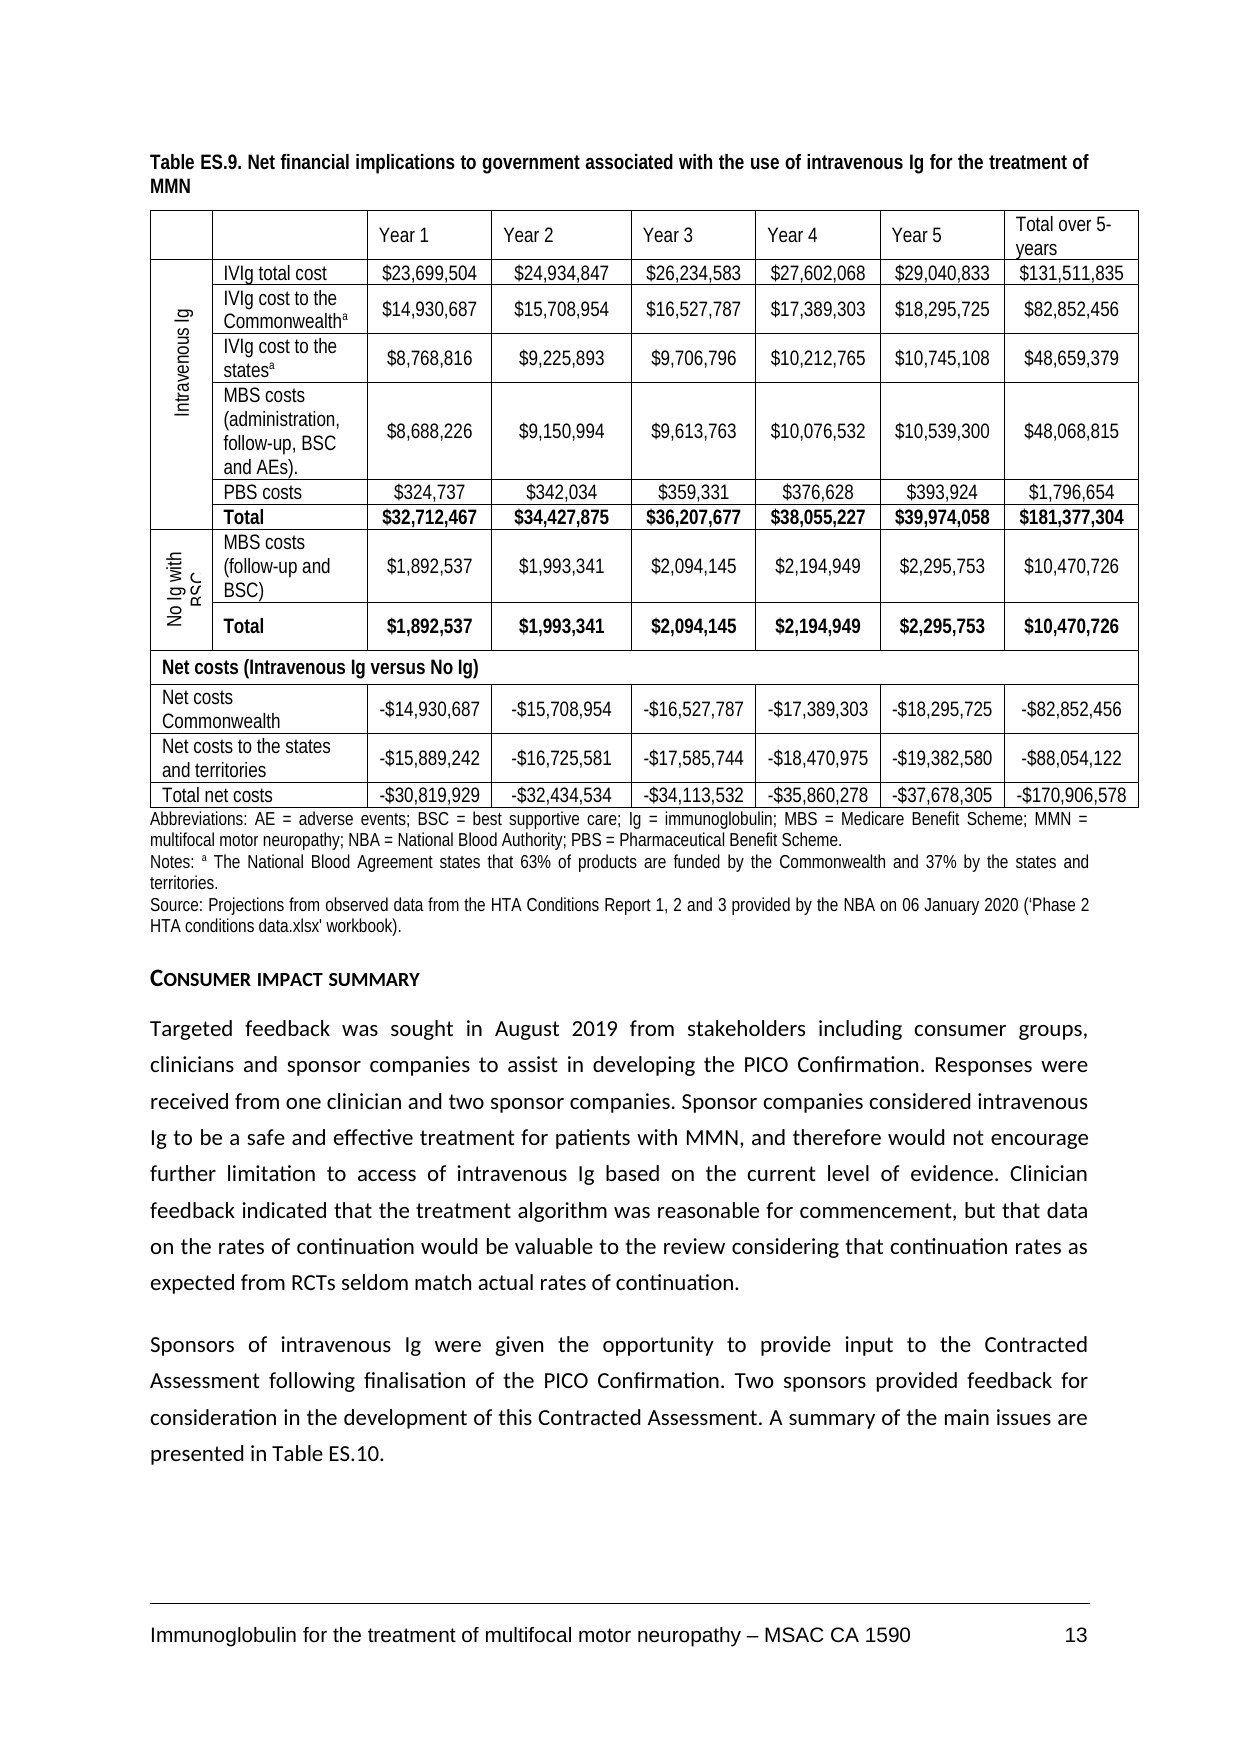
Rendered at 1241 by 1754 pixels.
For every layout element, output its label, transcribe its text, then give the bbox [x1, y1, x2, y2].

table_cell IVIg total cost [213, 260, 367, 284]
table_cell -$37,678,305 [881, 783, 1004, 807]
table_cell MBS costs (follow-up and BSC) [213, 530, 367, 602]
table_cell MBS costs (administration, follow-up, BSC and AEs). [213, 383, 367, 479]
subtitle Consumer impact summary [150, 962, 1090, 992]
table_cell $32,712,467 [368, 505, 491, 529]
table_cell $324,737 [368, 480, 491, 504]
text Notes: a The National Blood Agreement states that 63% of products are funded by the Commonwealth and 37% by the states and territories. [150, 851, 1090, 894]
table_cell Net costs (Intravenous Ig versus No Ig) [151, 651, 1138, 684]
table_cell Net costs to the states and territories [151, 734, 367, 782]
table_cell -$18,295,725 [881, 685, 1004, 733]
table_cell $1,993,341 [492, 530, 631, 602]
table_cell $2,194,949 [756, 603, 880, 650]
table_cell $1,892,537 [368, 530, 491, 602]
table_cell $8,688,226 [368, 383, 491, 479]
table_cell $38,055,227 [756, 505, 880, 529]
table_header [151, 211, 212, 259]
table_cell $23,699,504 [368, 260, 491, 284]
table_cell -$16,725,581 [492, 734, 631, 782]
table_cell $48,659,379 [1005, 334, 1138, 382]
table_cell -$18,470,975 [756, 734, 880, 782]
table_cell $9,150,994 [492, 383, 631, 479]
table_cell $10,076,532 [756, 383, 880, 479]
table_cell $2,094,145 [632, 603, 755, 650]
table_cell $9,613,763 [632, 383, 755, 479]
table_cell $27,602,068 [756, 260, 880, 284]
table_cell $8,768,816 [368, 334, 491, 382]
table_cell -$35,860,278 [756, 783, 880, 807]
table_cell -$14,930,687 [368, 685, 491, 733]
table_cell $34,427,875 [492, 505, 631, 529]
table_cell $1,892,537 [368, 603, 491, 650]
table_cell $131,511,835 [1005, 260, 1138, 284]
table_cell $342,034 [492, 480, 631, 504]
text Source: Projections from observed data from the HTA Conditions Report 1, 2 and 3 provided by the NBA on 06 January 2020 (‘Phase 2 HTA conditions data.xlsx' workbook). [150, 894, 1090, 937]
table_cell $10,212,765 [756, 334, 880, 382]
table_cell PBS costs [213, 480, 367, 504]
table_cell Total [213, 505, 367, 529]
table_cell IVIg cost to the Commonwealtha [213, 285, 367, 333]
table_cell $36,207,677 [632, 505, 755, 529]
table_cell $24,934,847 [492, 260, 631, 284]
table_cell $29,040,833 [881, 260, 1004, 284]
table_cell -$30,819,929 [368, 783, 491, 807]
table_cell $18,295,725 [881, 285, 1004, 333]
table_cell $82,852,456 [1005, 285, 1138, 333]
text Table ES.9. Net financial implications to government associated with the use of intravenous Ig for the treatment of MMN [150, 150, 1090, 198]
table_cell Total [213, 603, 367, 650]
table_cell Net costs Commonwealth [151, 685, 367, 733]
table_cell -$15,708,954 [492, 685, 631, 733]
table_header Year 2 [492, 211, 631, 259]
table_cell -$15,889,242 [368, 734, 491, 782]
table_cell -$34,113,532 [632, 783, 755, 807]
table_header Year 5 [881, 211, 1004, 259]
table_cell $359,331 [632, 480, 755, 504]
table_cell $1,796,654 [1005, 480, 1138, 504]
table_cell $181,377,304 [1005, 505, 1138, 529]
table_cell -$17,585,744 [632, 734, 755, 782]
table_cell $1,993,341 [492, 603, 631, 650]
text Targeted feedback was sought in August 2019 from stakeholders including consumer groups, clinicians and sponsor companies to assist in developing the PICO Confirmation. Responses were received from one clinician and two sponsor companies. Sponsor companies considered intravenous Ig to be a safe and effective treatment for patients with MMN, and therefore would not encourage further limitation to access of intravenous Ig based on the current level of evidence. Clinician feedback indicated that the treatment algorithm was reasonable for commencement, but that data on the rates of continuation would be valuable to the review considering that continuation rates as expected from RCTs seldom match actual rates of continuation. [150, 1014, 1090, 1297]
table_cell $393,924 [881, 480, 1004, 504]
text Abbreviations: AE = adverse events; BSC = best supportive care; Ig = immunoglobulin; MBS = Medicare Benefit Scheme; MMN = multifocal motor neuropathy; NBA = National Blood Authority; PBS = Pharmaceutical Benefit Scheme. [150, 808, 1090, 851]
table_cell $15,708,954 [492, 285, 631, 333]
table_cell Intravenous Ig [151, 260, 212, 529]
table_cell -$17,389,303 [756, 685, 880, 733]
table_cell -$32,434,534 [492, 783, 631, 807]
table_header Year 4 [756, 211, 880, 259]
table_cell $48,068,815 [1005, 383, 1138, 479]
table_cell $2,295,753 [881, 603, 1004, 650]
table_cell No Ig with BSC [151, 530, 212, 650]
table_header Total over 5-years [1005, 211, 1138, 259]
table_cell -$16,527,787 [632, 685, 755, 733]
text Sponsors of intravenous Ig were given the opportunity to provide input to the Contracted Assessment following finalisation of the PICO Confirmation. Two sponsors provided feedback for consideration in the development of this Contracted Assessment. A summary of the main issues are presented in Table ES.10. [150, 1330, 1090, 1467]
table_cell $39,974,058 [881, 505, 1004, 529]
table_header Year 1 [368, 211, 491, 259]
table_cell IVIg cost to the statesa [213, 334, 367, 382]
table_cell $2,295,753 [881, 530, 1004, 602]
table_cell Total net costs [151, 783, 367, 807]
table_cell $2,094,145 [632, 530, 755, 602]
table_cell -$88,054,122 [1005, 734, 1138, 782]
table_cell $10,539,300 [881, 383, 1004, 479]
table_cell -$19,382,580 [881, 734, 1004, 782]
table_cell $10,470,726 [1005, 530, 1138, 602]
table_cell $376,628 [756, 480, 880, 504]
table_cell $14,930,687 [368, 285, 491, 333]
table_cell $9,225,893 [492, 334, 631, 382]
table_cell $2,194,949 [756, 530, 880, 602]
table_cell -$82,852,456 [1005, 685, 1138, 733]
table_cell $9,706,796 [632, 334, 755, 382]
table_cell $10,745,108 [881, 334, 1004, 382]
table_cell -$170,906,578 [1005, 783, 1138, 807]
table_cell $17,389,303 [756, 285, 880, 333]
table_cell $16,527,787 [632, 285, 755, 333]
table_header [213, 211, 367, 259]
table_cell $10,470,726 [1005, 603, 1138, 650]
table_cell $26,234,583 [632, 260, 755, 284]
table_header Year 3 [632, 211, 755, 259]
